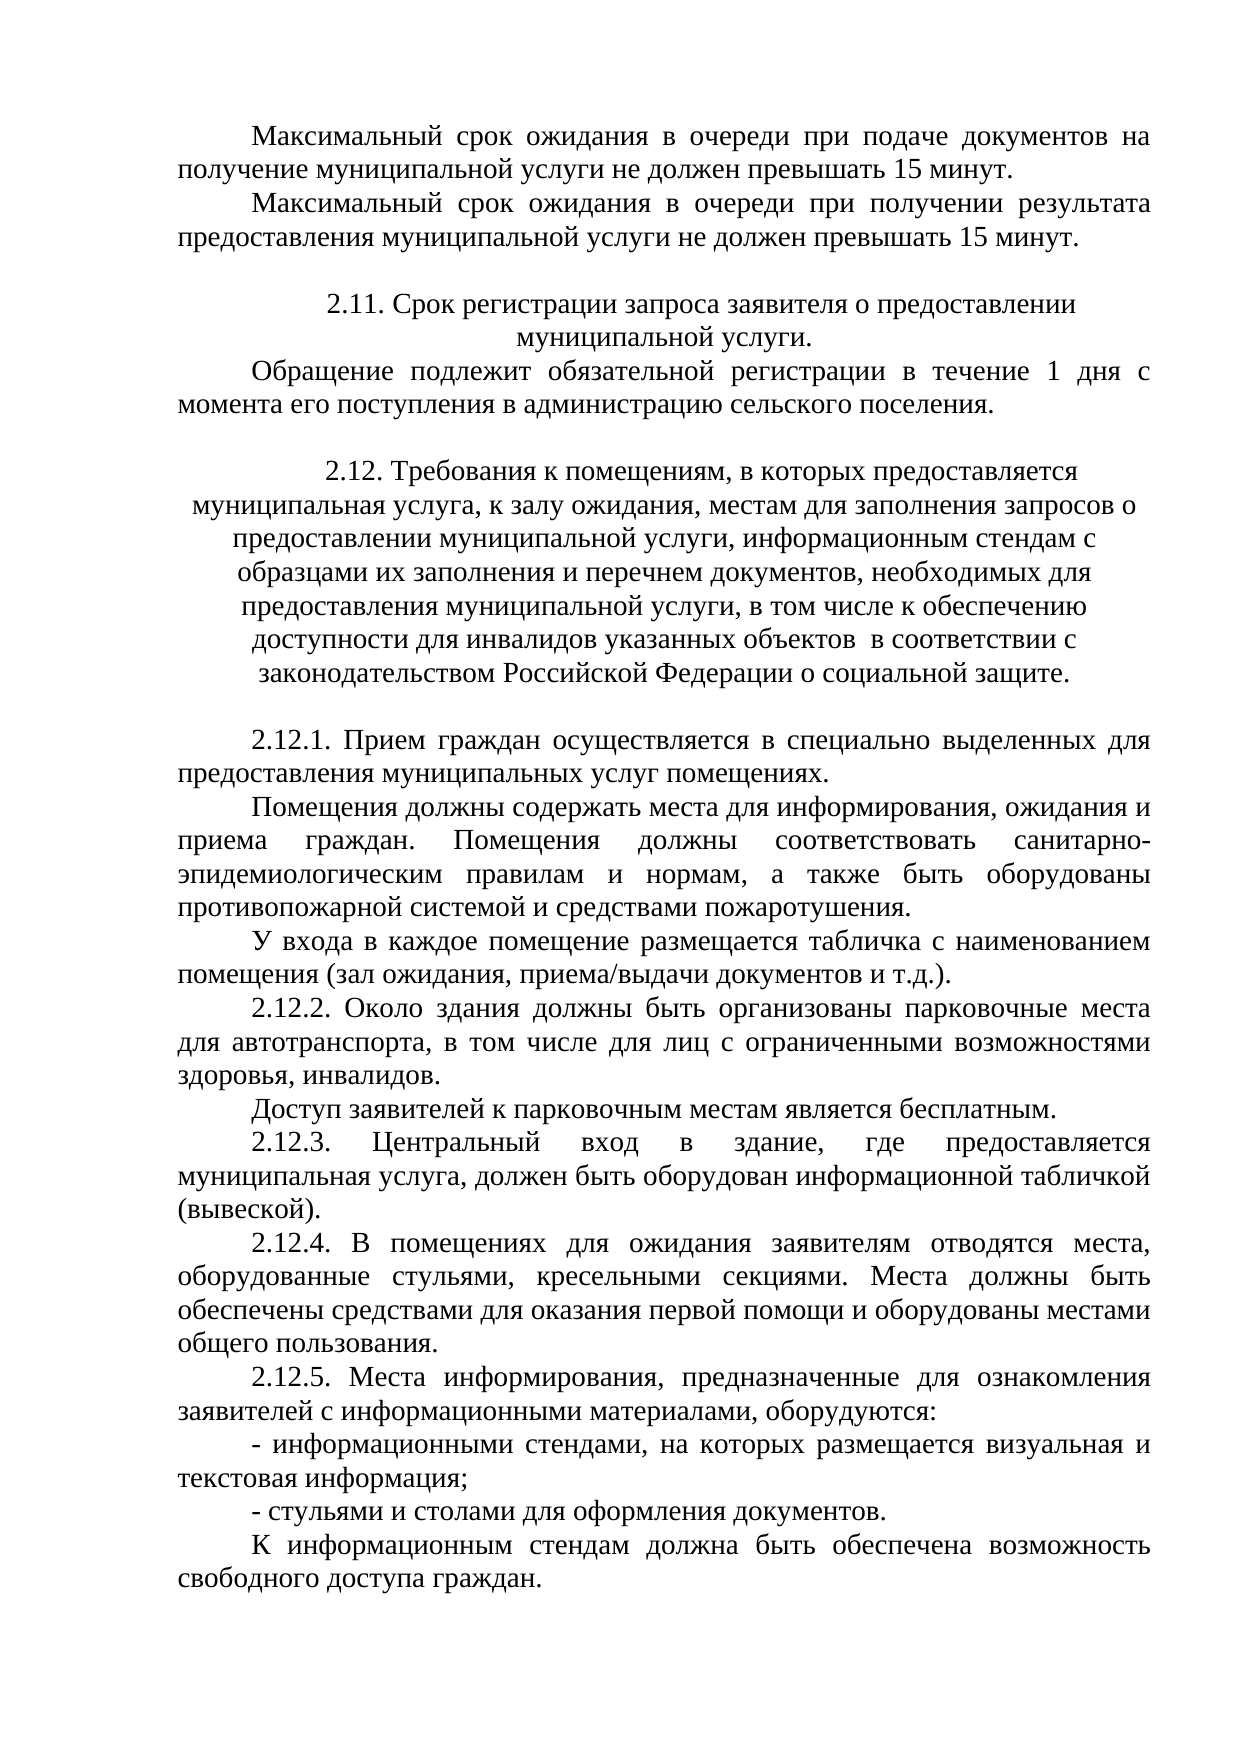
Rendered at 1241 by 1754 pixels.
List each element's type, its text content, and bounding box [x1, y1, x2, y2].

text - стульями и столами для оформления документов. [177, 1493, 1152, 1527]
text 2.12.1. Прием граждан осуществляется в специально выделенных для предоставления муниципальных услуг помещениях. [177, 722, 1152, 789]
text Помещения должны содержать места для информирования, ожидания и приема граждан. Помещения должны соответствовать санитарно-эпидемиологическим правилам и нормам, а также быть оборудованы противопожарной системой и средствами пожаротушения. [177, 789, 1152, 923]
text 2.12.5. Места информирования, предназначенные для ознакомления заявителей с информационными материалами, оборудуются: [177, 1359, 1152, 1426]
text К информационным стендам должна быть обеспечена возможность свободного доступа граждан. [177, 1527, 1152, 1594]
text 2.12.4. В помещениях для ожидания заявителям отводятся места, оборудованные стульями, кресельными секциями. Места должны быть обеспечены средствами для оказания первой помощи и оборудованы местами общего пользования. [177, 1225, 1152, 1359]
text Максимальный срок ожидания в очереди при получении результата предоставления муниципальной услуги не должен превышать 15 минут. [177, 185, 1152, 252]
text 2.12.2. Около здания должны быть организованы парковочные места для автотранспорта, в том числе для лиц с ограниченными возможностями здоровья, инвалидов. [177, 990, 1152, 1091]
text - информационными стендами, на которых размещается визуальная и текстовая информация; [177, 1426, 1152, 1493]
text Обращение подлежит обязательной регистрации в течение 1 дня с момента его поступления в администрацию сельского поселения. [177, 353, 1152, 420]
text 2.11. Срок регистрации запроса заявителя о предоставлении муниципальной услуги. [177, 286, 1152, 353]
text Максимальный срок ожидания в очереди при подаче документов на получение муниципальной услуги не должен превышать 15 минут. [177, 118, 1152, 185]
text 2.12.3. Центральный вход в здание, где предоставляется муниципальная услуга, должен быть оборудован информационной табличкой (вывеской). [177, 1124, 1152, 1225]
text Доступ заявителей к парковочным местам является бесплатным. [177, 1091, 1152, 1124]
text У входа в каждое помещение размещается табличка с наименованием помещения (зал ожидания, приема/выдачи документов и т.д.). [177, 923, 1152, 990]
text 2.12. Требования к помещениям, в которых предоставляется муниципальная услуга, к залу ожидания, местам для заполнения запросов о предоставлении муниципальной услуги, информационным стендам с образцами их заполнения и перечнем документов, необходимых для предоставления муниципальной услуги, в том числе к обеспечению доступности для инвалидов указанных объектов в соответствии с законодательством Российской Федерации о социальной защите. [177, 453, 1152, 688]
